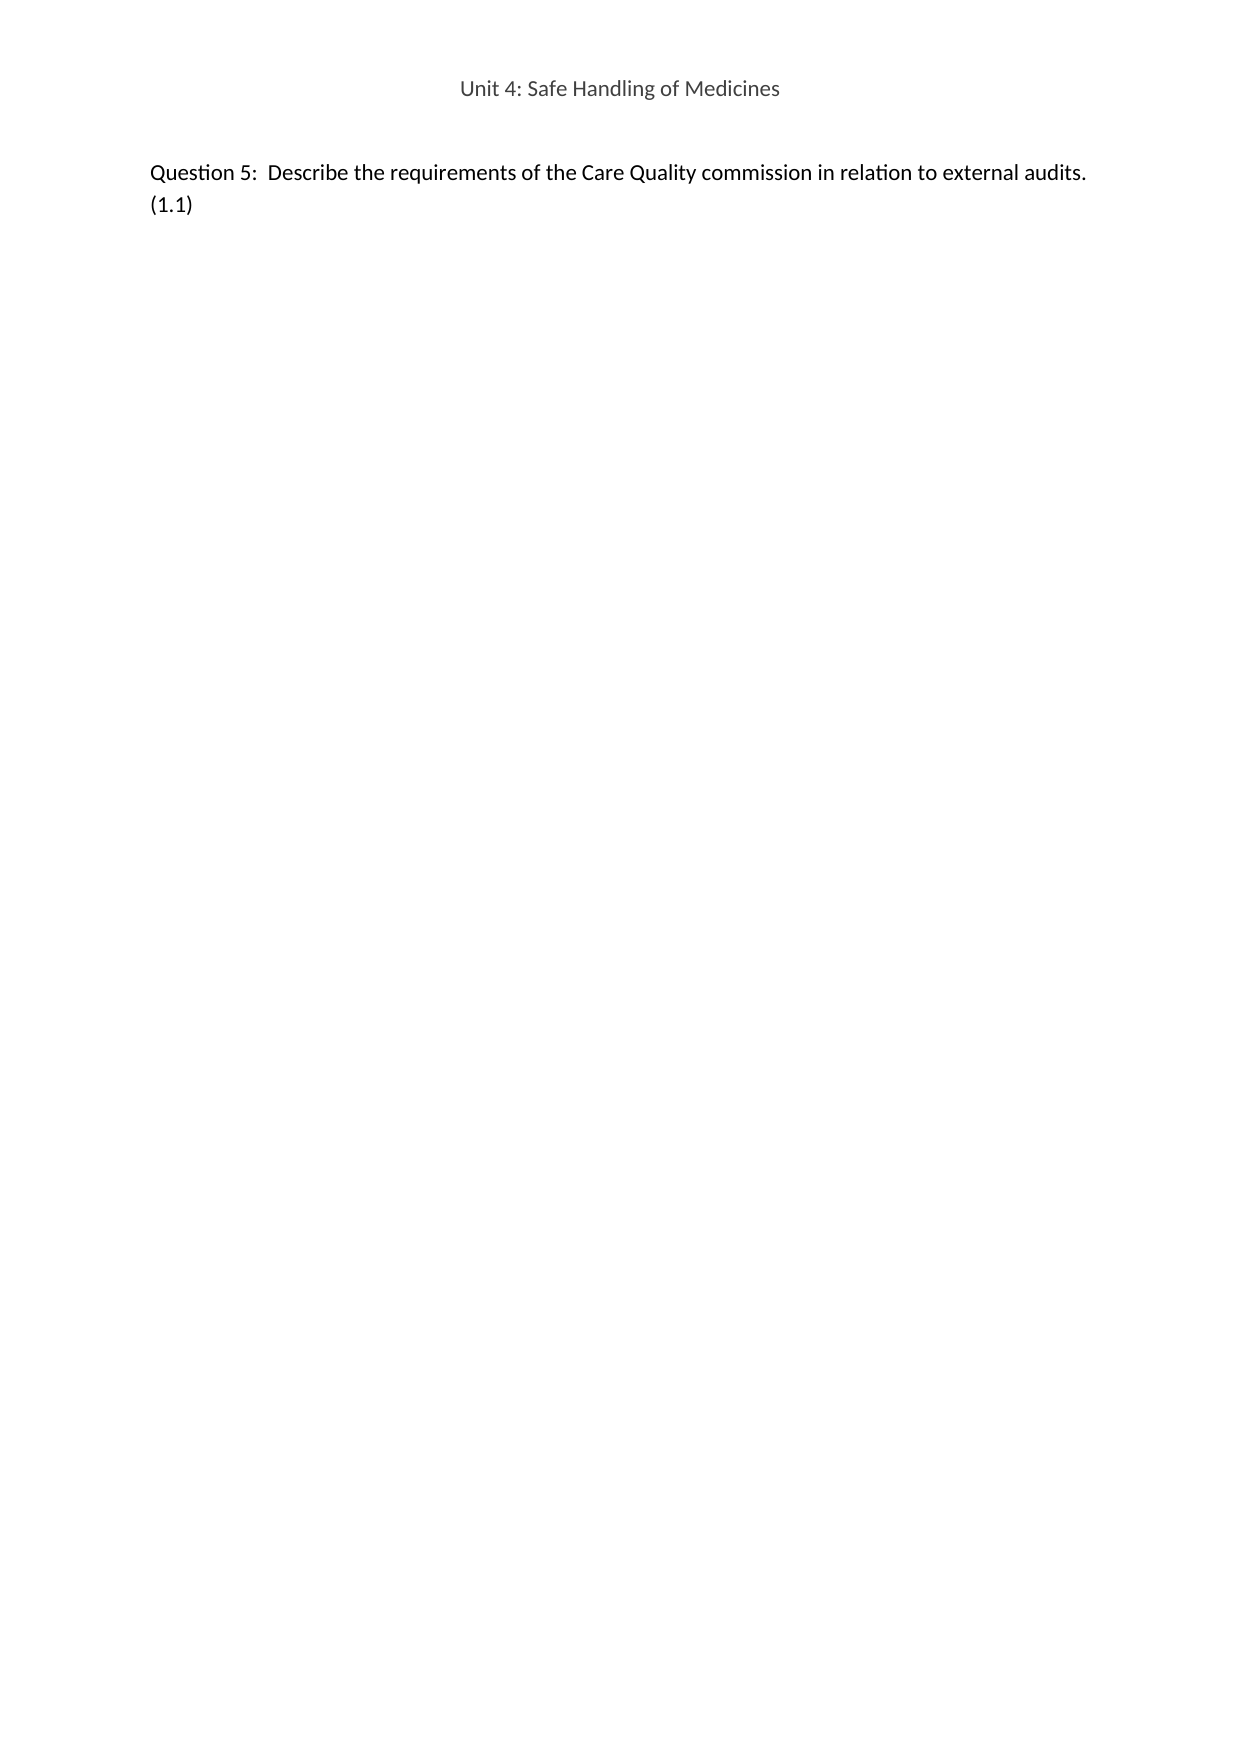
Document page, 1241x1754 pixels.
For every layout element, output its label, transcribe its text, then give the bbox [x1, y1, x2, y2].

text Question 5: Describe the requirements of the Care Quality commission in relation to external audits. (1.1) [150, 158, 1090, 218]
